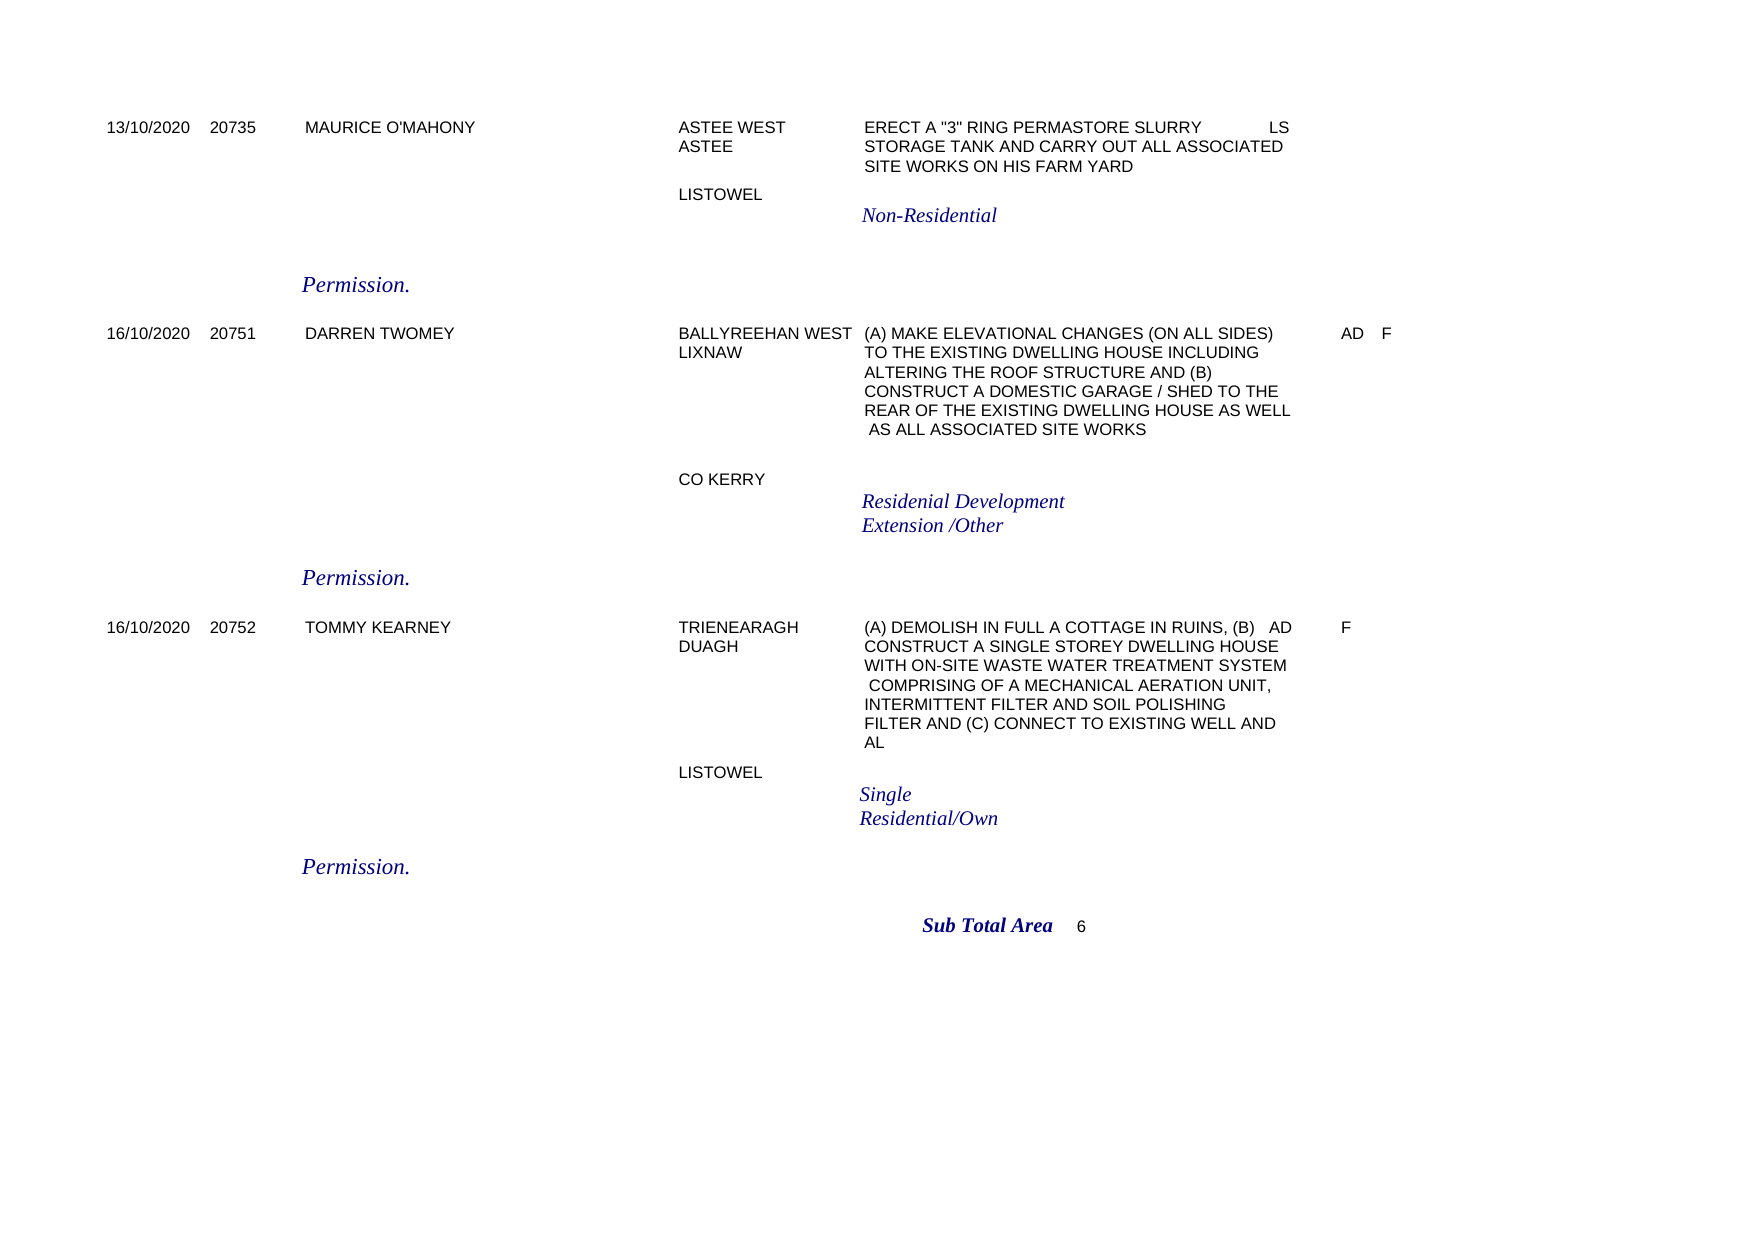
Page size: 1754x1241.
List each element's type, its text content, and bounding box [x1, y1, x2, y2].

text ALTERING THE ROOF STRUCTURE AND (B) [106, 362, 1648, 382]
text Extension /Other [106, 513, 1648, 537]
text CO KERRY [106, 470, 1648, 489]
text LISTOWEL [106, 184, 1648, 203]
text LIXNAW TO THE EXISTING DWELLING HOUSE INCLUDING [106, 343, 1648, 362]
text DUAGH CONSTRUCT A SINGLE STOREY DWELLING HOUSE [106, 637, 1648, 656]
text Permission. [106, 853, 1648, 879]
text Sub Total Area 6 [106, 912, 1648, 937]
text AL [106, 733, 1648, 752]
text REAR OF THE EXISTING DWELLING HOUSE AS WELL [106, 401, 1648, 420]
text LISTOWEL [106, 763, 1648, 782]
text CONSTRUCT A DOMESTIC GARAGE / SHED TO THE [106, 382, 1648, 401]
text 16/10/2020 20752 TOMMY KEARNEY TRIENEARAGH (A) DEMOLISH IN FULL A COTTAGE IN RUINS, (B) AD F [106, 618, 1648, 637]
text Single [106, 782, 1648, 806]
text FILTER AND (C) CONNECT TO EXISTING WELL AND [106, 714, 1648, 733]
text COMPRISING OF A MECHANICAL AERATION UNIT, [106, 675, 1648, 694]
text INTERMITTENT FILTER AND SOIL POLISHING [106, 694, 1648, 714]
text 13/10/2020 20735 MAURICE O'MAHONY ASTEE WEST ERECT A "3" RING PERMASTORE SLURRY LS [106, 118, 1648, 137]
text AS ALL ASSOCIATED SITE WORKS [106, 420, 1648, 439]
text WITH ON-SITE WASTE WATER TREATMENT SYSTEM [106, 656, 1648, 675]
text Permission. [106, 271, 1648, 297]
text ASTEE STORAGE TANK AND CARRY OUT ALL ASSOCIATED [106, 137, 1648, 156]
text Non-Residential [106, 203, 1648, 227]
text Permission. [106, 564, 1648, 591]
text Residenial Development [106, 489, 1648, 513]
text 16/10/2020 20751 DARREN TWOMEY BALLYREEHAN WEST (A) MAKE ELEVATIONAL CHANGES (ON ALL SIDES) AD F [106, 324, 1648, 343]
text Residential/Own [106, 806, 1648, 830]
text SITE WORKS ON HIS FARM YARD [106, 156, 1648, 176]
